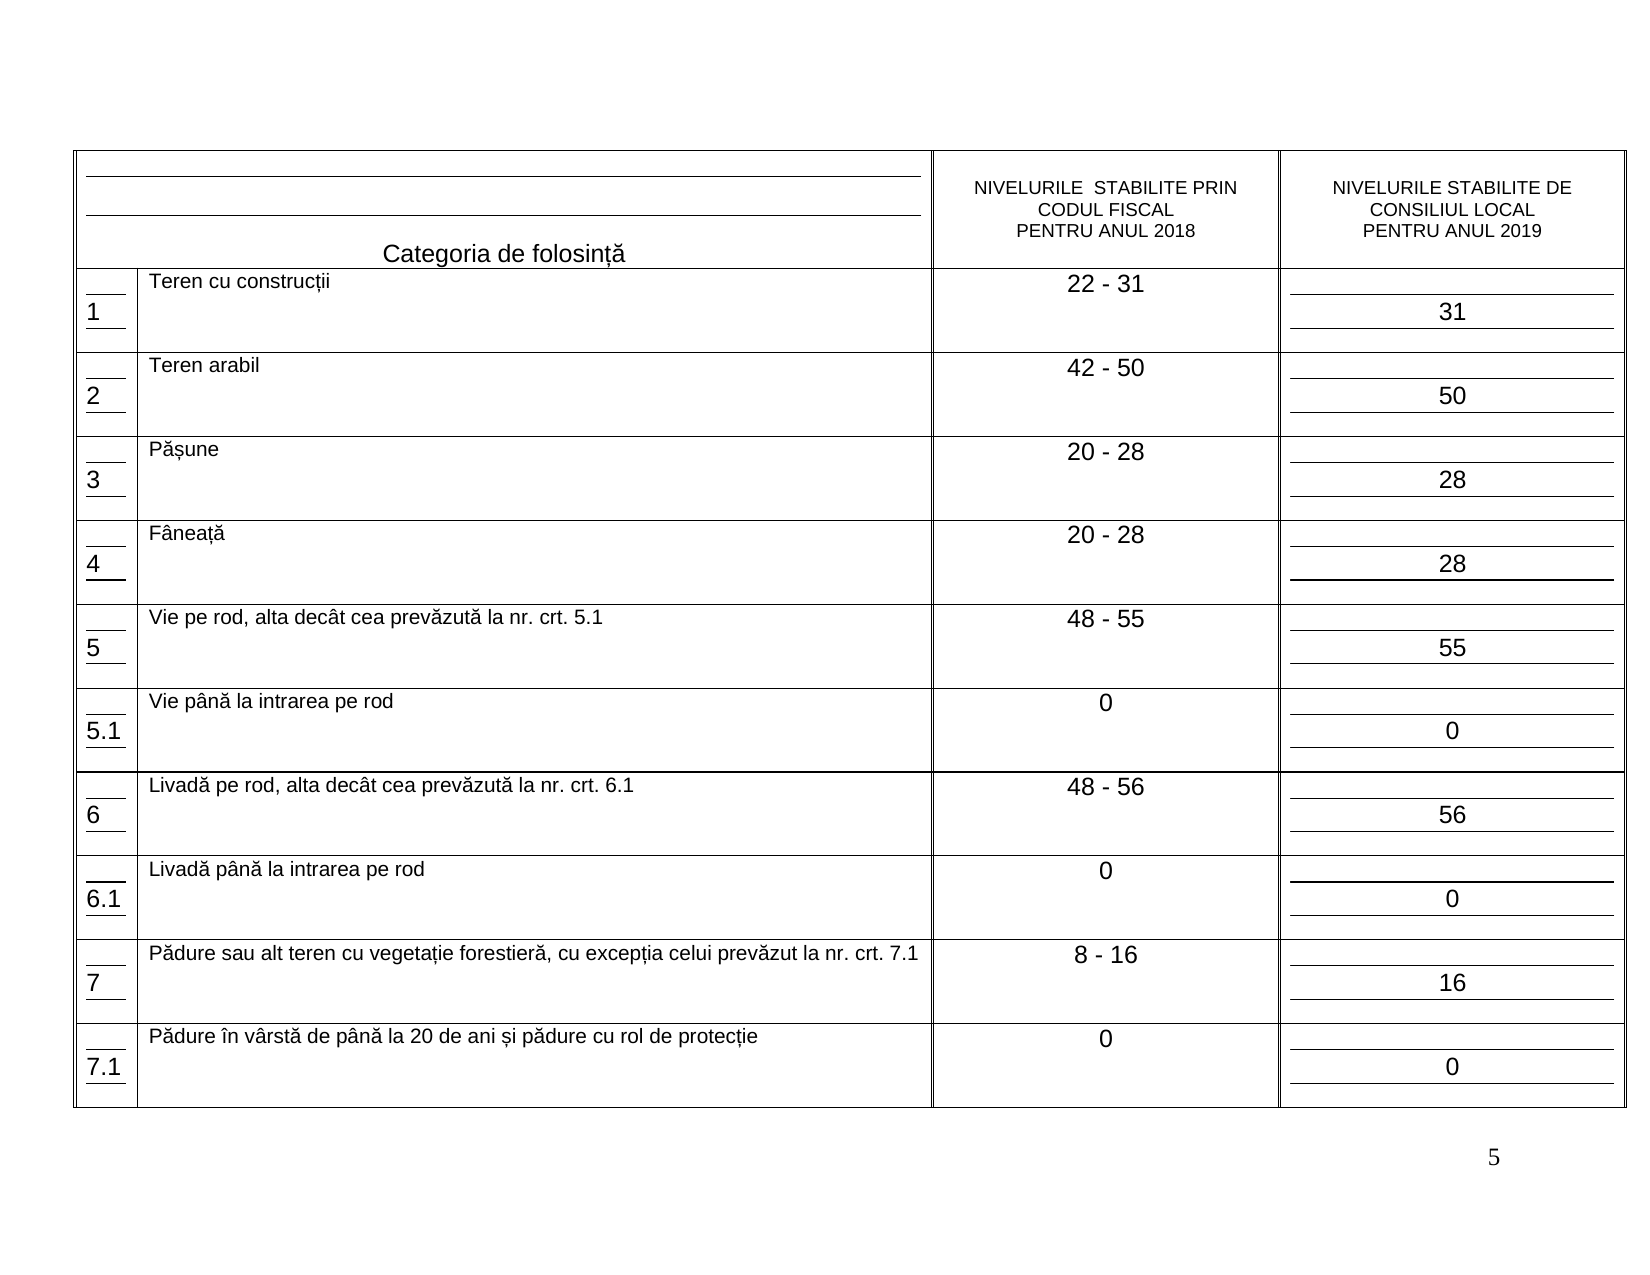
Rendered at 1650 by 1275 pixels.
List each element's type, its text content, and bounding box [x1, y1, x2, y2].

table_cell 28 [1281, 437, 1624, 519]
table_cell 48 - 56 [934, 773, 1278, 855]
table_cell 55 [1281, 605, 1624, 687]
table_cell Teren cu construcții [138, 269, 931, 352]
table_header NIVELURILE STABILITE DE CONSILIUL LOCAL PENTRU ANUL 2019 [1281, 151, 1624, 268]
table_cell 5 [77, 605, 137, 687]
table_cell Pășune [138, 437, 931, 519]
table_cell Pădure sau alt teren cu vegetație forestieră, cu excepția celui prevăzut la nr. crt. 7.1 [138, 940, 931, 1023]
table_cell 4 [77, 521, 137, 603]
table_cell Vie pe rod, alta decât cea prevăzută la nr. crt. 5.1 [138, 605, 931, 687]
table_cell 1 [77, 269, 137, 352]
table_cell 7.1 [77, 1024, 137, 1107]
table_cell 48 - 55 [934, 605, 1278, 687]
table_cell 0 [934, 689, 1278, 771]
table_cell 2 [77, 353, 137, 436]
table_cell 16 [1281, 940, 1624, 1023]
table_cell 0 [934, 1024, 1278, 1107]
table_cell 50 [1281, 353, 1624, 436]
table_cell Livadă până la intrarea pe rod [138, 856, 931, 939]
table_cell Vie până la intrarea pe rod [138, 689, 931, 771]
table_header NIVELURILE STABILITE PRIN CODUL FISCAL PENTRU ANUL 2018 [934, 151, 1278, 268]
table_cell 3 [77, 437, 137, 519]
table_header Categoria de folosință [77, 151, 931, 268]
table_cell 8 - 16 [934, 940, 1278, 1023]
table_cell 20 - 28 [934, 437, 1278, 519]
table_cell 42 - 50 [934, 353, 1278, 436]
table_cell Livadă pe rod, alta decât cea prevăzută la nr. crt. 6.1 [138, 773, 931, 855]
table_cell 0 [1281, 1024, 1624, 1107]
table_cell 7 [77, 940, 137, 1023]
table_cell Pădure în vârstă de până la 20 de ani și pădure cu rol de protecție [138, 1024, 931, 1107]
table_cell 28 [1281, 521, 1624, 603]
table_cell 22 - 31 [934, 269, 1278, 352]
table_cell 0 [934, 856, 1278, 939]
table_cell 0 [1281, 856, 1624, 939]
table_cell 6.1 [77, 856, 137, 939]
table_cell Fâneață [138, 521, 931, 603]
table_cell 20 - 28 [934, 521, 1278, 603]
table_cell 6 [77, 773, 137, 855]
table_cell 0 [1281, 689, 1624, 771]
table_cell 56 [1281, 773, 1624, 855]
table_cell 31 [1281, 269, 1624, 352]
table_cell Teren arabil [138, 353, 931, 436]
table_cell 5.1 [77, 689, 137, 771]
